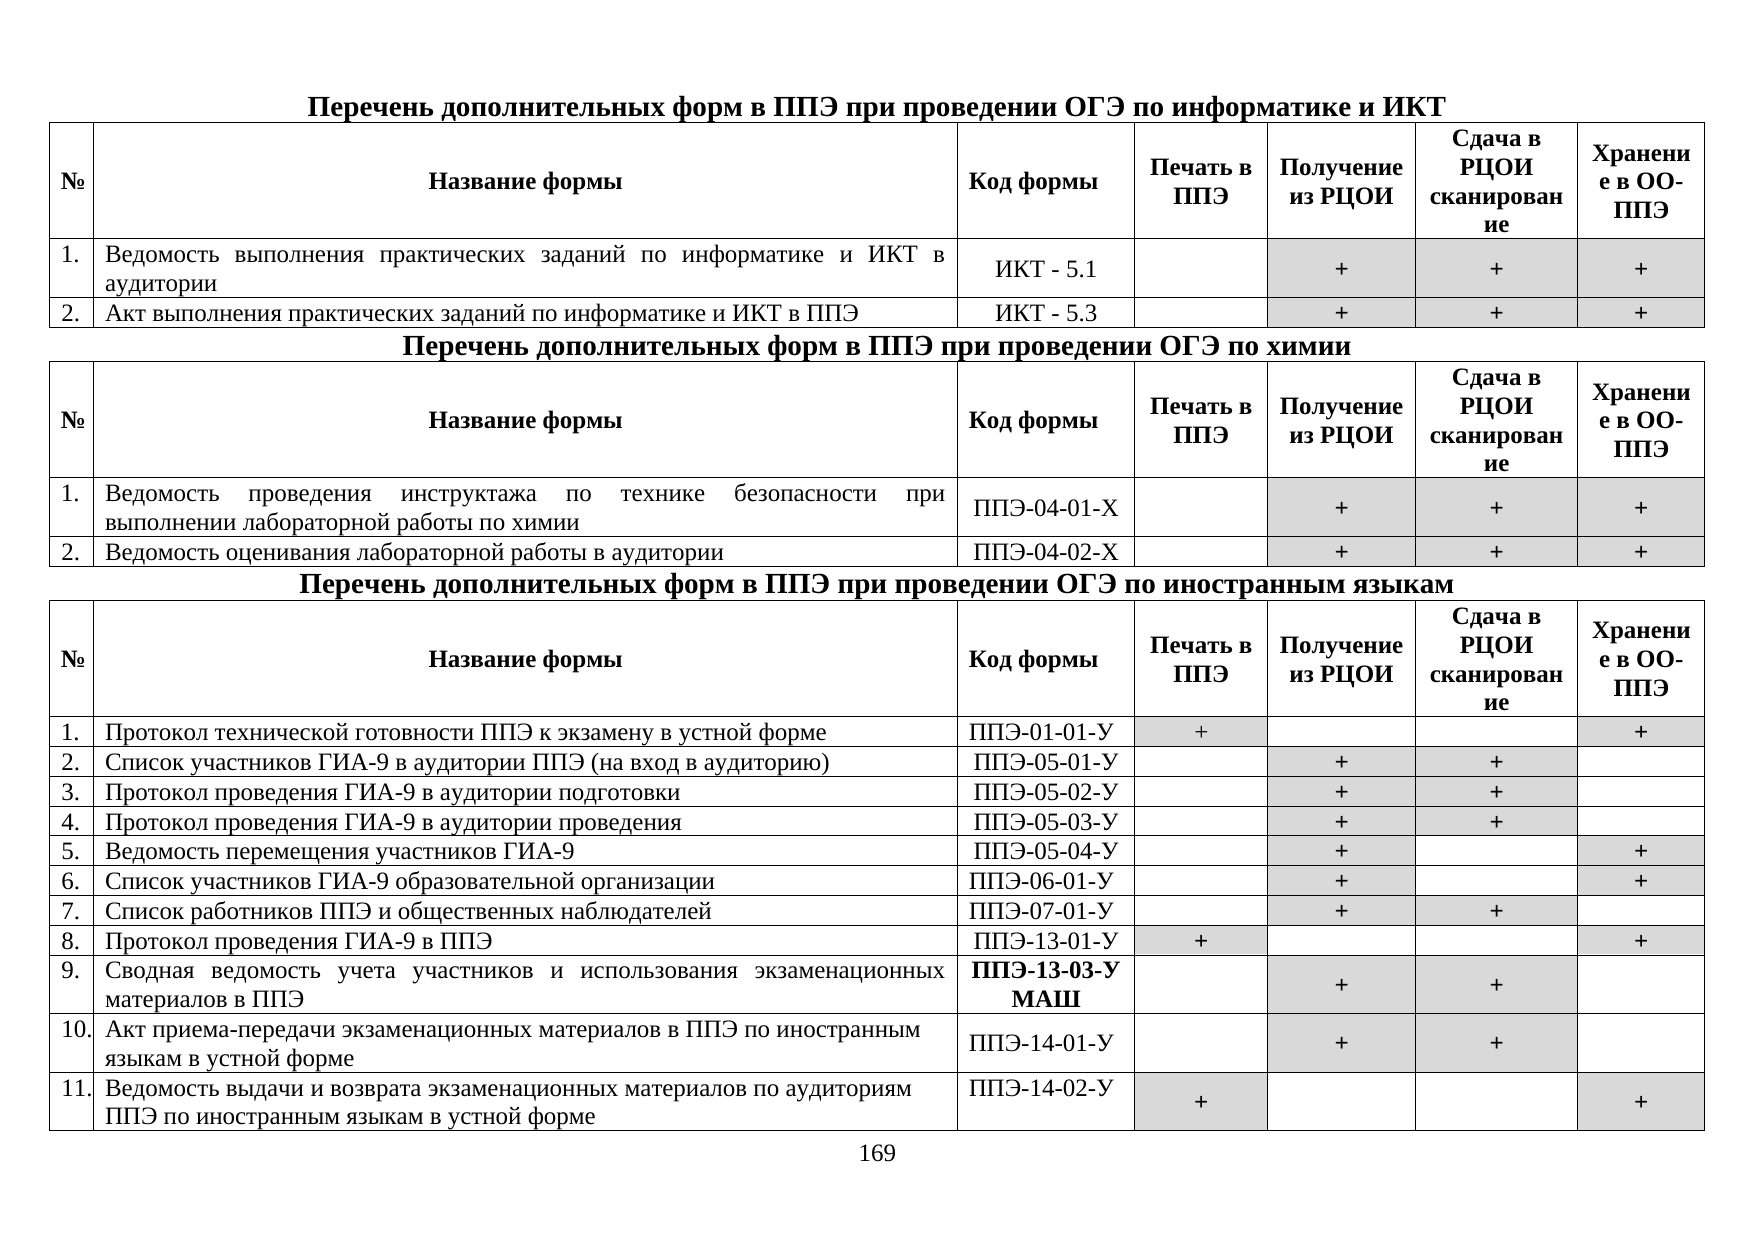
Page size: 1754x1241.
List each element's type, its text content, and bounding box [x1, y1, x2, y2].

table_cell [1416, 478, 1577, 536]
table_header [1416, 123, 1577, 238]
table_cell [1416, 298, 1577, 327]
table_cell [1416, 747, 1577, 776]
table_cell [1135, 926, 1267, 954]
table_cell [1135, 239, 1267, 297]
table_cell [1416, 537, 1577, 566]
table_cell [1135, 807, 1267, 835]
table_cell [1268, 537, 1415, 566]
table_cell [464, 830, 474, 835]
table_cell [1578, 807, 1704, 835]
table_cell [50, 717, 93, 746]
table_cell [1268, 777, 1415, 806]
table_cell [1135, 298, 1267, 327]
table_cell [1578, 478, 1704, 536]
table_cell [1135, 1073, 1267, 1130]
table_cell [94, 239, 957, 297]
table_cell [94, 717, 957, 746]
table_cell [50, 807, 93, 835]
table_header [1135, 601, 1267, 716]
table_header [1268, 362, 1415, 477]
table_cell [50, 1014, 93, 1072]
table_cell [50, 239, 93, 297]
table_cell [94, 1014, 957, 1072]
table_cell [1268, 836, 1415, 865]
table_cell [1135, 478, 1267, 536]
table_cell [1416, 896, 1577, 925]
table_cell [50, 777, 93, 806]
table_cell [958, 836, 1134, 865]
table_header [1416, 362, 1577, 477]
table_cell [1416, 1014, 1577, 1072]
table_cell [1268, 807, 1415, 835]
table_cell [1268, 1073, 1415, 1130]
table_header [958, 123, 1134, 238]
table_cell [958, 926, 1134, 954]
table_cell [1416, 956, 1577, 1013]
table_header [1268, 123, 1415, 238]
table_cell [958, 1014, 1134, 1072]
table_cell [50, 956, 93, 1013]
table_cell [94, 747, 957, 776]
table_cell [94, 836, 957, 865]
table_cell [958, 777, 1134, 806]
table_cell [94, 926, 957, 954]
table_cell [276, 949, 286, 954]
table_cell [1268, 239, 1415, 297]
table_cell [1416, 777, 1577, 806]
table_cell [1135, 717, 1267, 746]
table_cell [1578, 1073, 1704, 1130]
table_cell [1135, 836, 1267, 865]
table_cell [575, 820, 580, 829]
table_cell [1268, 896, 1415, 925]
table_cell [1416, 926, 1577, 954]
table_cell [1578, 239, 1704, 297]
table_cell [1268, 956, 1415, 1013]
text Перечень дополнительных форм в ППЭ при проведении ОГЭ по химии [118, 328, 1636, 361]
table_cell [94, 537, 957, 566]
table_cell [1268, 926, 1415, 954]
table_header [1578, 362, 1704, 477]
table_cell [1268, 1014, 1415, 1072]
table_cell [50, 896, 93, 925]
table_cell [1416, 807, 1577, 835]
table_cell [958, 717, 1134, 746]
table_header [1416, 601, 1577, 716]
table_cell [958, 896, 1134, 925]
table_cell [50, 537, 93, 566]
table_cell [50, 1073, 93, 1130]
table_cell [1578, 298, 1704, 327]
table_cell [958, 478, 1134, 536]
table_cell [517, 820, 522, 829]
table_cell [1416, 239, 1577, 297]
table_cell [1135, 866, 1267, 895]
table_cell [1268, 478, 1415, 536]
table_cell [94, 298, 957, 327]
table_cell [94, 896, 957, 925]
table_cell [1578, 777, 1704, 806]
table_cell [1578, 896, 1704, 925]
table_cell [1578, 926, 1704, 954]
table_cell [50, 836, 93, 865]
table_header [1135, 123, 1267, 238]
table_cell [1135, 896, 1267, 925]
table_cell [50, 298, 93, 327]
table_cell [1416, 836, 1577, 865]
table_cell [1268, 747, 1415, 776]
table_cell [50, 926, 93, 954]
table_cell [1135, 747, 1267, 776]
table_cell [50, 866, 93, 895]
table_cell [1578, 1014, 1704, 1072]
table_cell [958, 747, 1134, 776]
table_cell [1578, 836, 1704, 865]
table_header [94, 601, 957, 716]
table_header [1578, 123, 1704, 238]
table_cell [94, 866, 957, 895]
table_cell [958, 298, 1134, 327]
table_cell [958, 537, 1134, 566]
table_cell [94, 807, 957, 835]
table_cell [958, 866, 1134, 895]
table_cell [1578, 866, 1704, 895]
text Перечень дополнительных форм в ППЭ при проведении ОГЭ по информатике и ИКТ [118, 89, 1636, 122]
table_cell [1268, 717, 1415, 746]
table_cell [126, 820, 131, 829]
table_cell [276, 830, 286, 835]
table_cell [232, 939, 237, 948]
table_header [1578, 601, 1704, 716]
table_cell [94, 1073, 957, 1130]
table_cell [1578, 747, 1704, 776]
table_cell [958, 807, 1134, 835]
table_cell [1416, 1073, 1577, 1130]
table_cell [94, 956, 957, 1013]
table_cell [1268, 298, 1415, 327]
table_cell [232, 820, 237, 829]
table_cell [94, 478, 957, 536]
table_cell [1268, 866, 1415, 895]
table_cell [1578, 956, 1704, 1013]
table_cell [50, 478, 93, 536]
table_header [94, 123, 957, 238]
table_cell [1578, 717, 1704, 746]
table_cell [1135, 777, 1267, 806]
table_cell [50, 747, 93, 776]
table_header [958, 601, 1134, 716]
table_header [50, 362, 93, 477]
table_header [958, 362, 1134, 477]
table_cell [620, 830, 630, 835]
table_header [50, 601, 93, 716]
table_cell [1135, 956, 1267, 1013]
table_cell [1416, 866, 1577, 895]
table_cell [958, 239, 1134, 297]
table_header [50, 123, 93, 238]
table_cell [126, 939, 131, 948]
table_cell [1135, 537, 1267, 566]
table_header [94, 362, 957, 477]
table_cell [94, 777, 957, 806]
text Перечень дополнительных форм в ППЭ при проведении ОГЭ по иностранным языкам [118, 567, 1636, 600]
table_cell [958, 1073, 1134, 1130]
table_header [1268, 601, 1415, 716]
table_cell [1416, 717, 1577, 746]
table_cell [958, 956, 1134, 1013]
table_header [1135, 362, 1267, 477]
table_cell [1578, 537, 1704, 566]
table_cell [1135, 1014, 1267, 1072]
